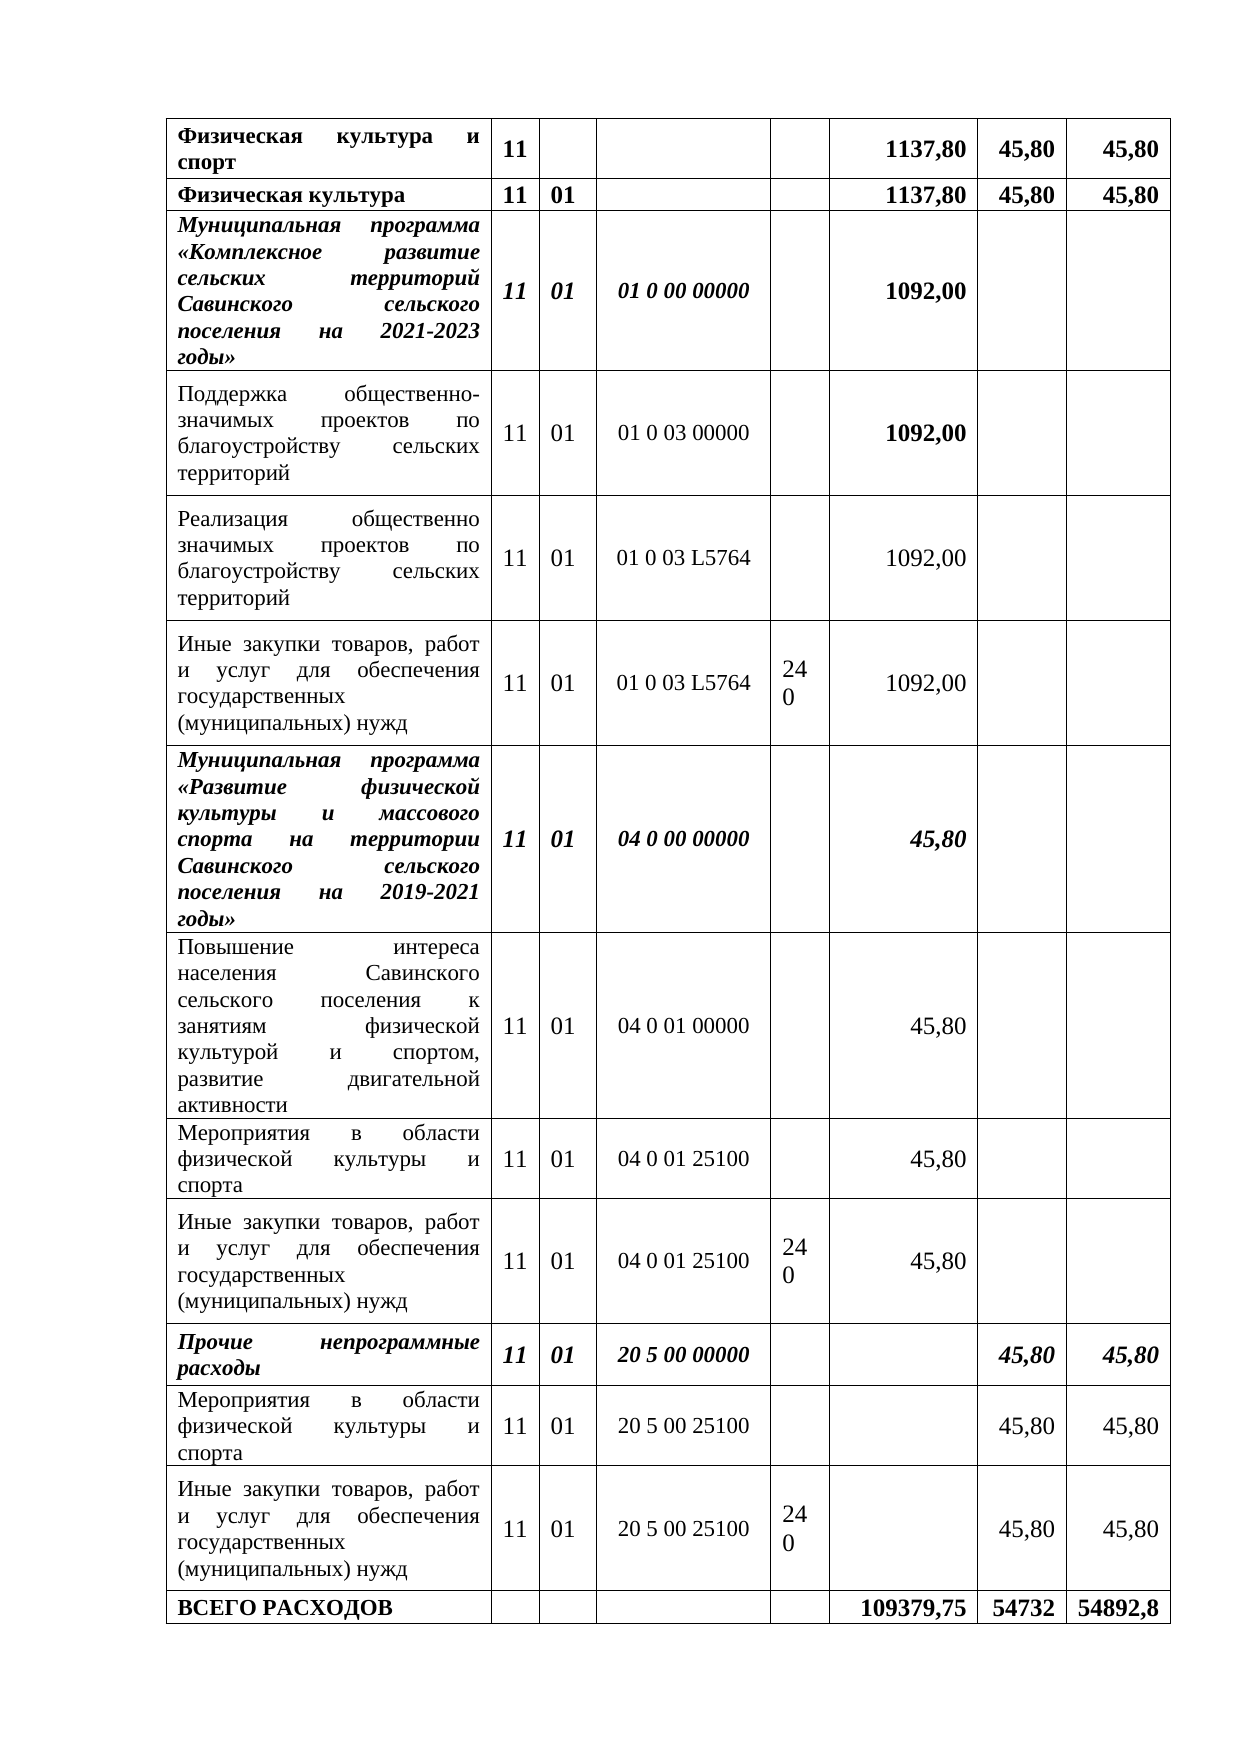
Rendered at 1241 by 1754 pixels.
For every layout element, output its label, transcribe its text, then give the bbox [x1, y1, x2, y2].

table_cell [978, 621, 1066, 744]
table_cell 45,80 [830, 933, 977, 1117]
table_cell 01 0 03 00000 [597, 371, 770, 494]
table_cell 11 [492, 1119, 539, 1198]
table_cell [978, 211, 1066, 369]
table_cell 11 [492, 621, 539, 744]
table_cell 04 0 01 25100 [597, 1119, 770, 1198]
table_cell 45,80 [978, 1466, 1066, 1590]
table_cell [1067, 746, 1170, 932]
table_cell [1067, 371, 1170, 494]
table_cell [771, 746, 829, 932]
table_cell 45,80 [1067, 1386, 1170, 1465]
table_cell 11 [492, 933, 539, 1117]
table_cell [771, 1386, 829, 1465]
table_cell 01 [540, 496, 596, 619]
table_cell 240 [771, 621, 829, 744]
table_cell 11 [492, 179, 539, 210]
table_cell 45,80 [978, 1386, 1066, 1465]
table_cell 45,80 [830, 1199, 977, 1323]
table_cell [771, 211, 829, 369]
table_cell 04 0 01 25100 [597, 1199, 770, 1323]
table_cell 01 [540, 1386, 596, 1465]
table_cell [771, 1591, 829, 1623]
table_cell 240 [771, 1199, 829, 1323]
table_cell [771, 1324, 829, 1385]
table_cell 20 5 00 00000 [597, 1324, 770, 1385]
table_cell 240 [771, 1466, 829, 1590]
table_cell 01 0 03 L5764 [597, 621, 770, 744]
table_cell 20 5 00 25100 [597, 1466, 770, 1590]
table_cell [771, 179, 829, 210]
table_cell 45,80 [1067, 1324, 1170, 1385]
table_cell 54732,35 [978, 1591, 1066, 1623]
table_cell 11 [492, 496, 539, 619]
table_cell [1067, 621, 1170, 744]
table_cell 1137,80 [830, 119, 977, 177]
table_cell 1092,00 [830, 621, 977, 744]
table_cell Прочие непрограммные расходы [167, 1324, 491, 1385]
table_cell 45,80 [830, 1119, 977, 1198]
table_cell [771, 371, 829, 494]
table_cell [771, 933, 829, 1117]
table_cell 1137,80 [830, 179, 977, 210]
table_cell [597, 119, 770, 177]
table_cell [830, 1386, 977, 1465]
table_cell [978, 1119, 1066, 1198]
table_cell [978, 496, 1066, 619]
table_cell Поддержка общественно-значимых проектов по благоустройству сельских территорий [167, 371, 491, 494]
table_cell 01 [540, 1324, 596, 1385]
table_cell 54892,86 [1067, 1591, 1170, 1623]
table_cell 45,80 [1067, 1466, 1170, 1590]
table_cell Повышение интереса населения Савинского сельского поселения к занятиям физической культурой и спортом, развитие двигательной активности [167, 933, 491, 1117]
table_cell Реализация общественно значимых проектов по благоустройству сельских территорий [167, 496, 491, 619]
table_cell [540, 1591, 596, 1623]
table_cell 04 0 00 00000 [597, 746, 770, 932]
table_cell [978, 933, 1066, 1117]
table_cell 01 [540, 371, 596, 494]
table_cell Физическая культура [167, 179, 491, 210]
table_cell ВСЕГО РАСХОДОВ [167, 1591, 491, 1623]
table_cell [978, 746, 1066, 932]
table_cell 11 [492, 1386, 539, 1465]
table_cell 01 [540, 746, 596, 932]
table_cell [540, 119, 596, 177]
table_cell [830, 1324, 977, 1385]
table_cell [1067, 496, 1170, 619]
table_cell [1067, 1119, 1170, 1198]
table_cell Иные закупки товаров, работ и услуг для обеспечения государственных (муниципальных) нужд [167, 621, 491, 744]
table_cell [1067, 933, 1170, 1117]
table_cell 11 [492, 211, 539, 369]
table_cell 01 [540, 621, 596, 744]
table_cell 11 [492, 1324, 539, 1385]
table_cell 01 [540, 211, 596, 369]
table_cell 01 0 00 00000 [597, 211, 770, 369]
table_cell 01 [540, 1119, 596, 1198]
table_cell Мероприятия в области физической культуры и спорта [167, 1386, 491, 1465]
table_cell [1067, 1199, 1170, 1323]
table_cell 01 [540, 1466, 596, 1590]
table_cell 45,80 [1067, 179, 1170, 210]
table_cell 45,80 [978, 1324, 1066, 1385]
table_cell 11 [492, 1199, 539, 1323]
table_cell 01 [540, 1199, 596, 1323]
table_cell 1092,00 [830, 211, 977, 369]
table_cell 01 [540, 933, 596, 1117]
table_cell Муниципальная программа «Развитие физической культуры и массового спорта на территории Савинского сельского поселения на 2019-2021 годы» [167, 746, 491, 932]
table_cell Муниципальная программа «Комплексное развитие сельских территорий Савинского cельского поселения на 2021-2023 годы» [167, 211, 491, 369]
table_cell Физическая культура и спорт [167, 119, 491, 177]
table_cell [830, 1466, 977, 1590]
table_cell 1092,00 [830, 496, 977, 619]
table_cell 45,80 [830, 746, 977, 932]
table_cell Иные закупки товаров, работ и услуг для обеспечения государственных (муниципальных) нужд [167, 1466, 491, 1590]
table_cell 1092,00 [830, 371, 977, 494]
table_cell [978, 371, 1066, 494]
table_cell Иные закупки товаров, работ и услуг для обеспечения государственных (муниципальных) нужд [167, 1199, 491, 1323]
table_cell 01 0 03 L5764 [597, 496, 770, 619]
table_cell [771, 119, 829, 177]
table_cell 01 [540, 179, 596, 210]
table_cell 45,80 [978, 119, 1066, 177]
table_cell [978, 1199, 1066, 1323]
table_cell 11 [492, 371, 539, 494]
table_cell 45,80 [1067, 119, 1170, 177]
table_cell 20 5 00 25100 [597, 1386, 770, 1465]
table_cell [771, 496, 829, 619]
table_cell 11 [492, 1466, 539, 1590]
table_cell 11 [492, 746, 539, 932]
table_cell 45,80 [978, 179, 1066, 210]
table_cell [771, 1119, 829, 1198]
table_cell [597, 179, 770, 210]
table_cell Мероприятия в области физической культуры и спорта [167, 1119, 491, 1198]
table_cell [597, 1591, 770, 1623]
table_cell 04 0 01 00000 [597, 933, 770, 1117]
table_cell 109379,75 [830, 1591, 977, 1623]
table_cell 11 [492, 119, 539, 177]
table_cell [492, 1591, 539, 1623]
table_cell [1067, 211, 1170, 369]
